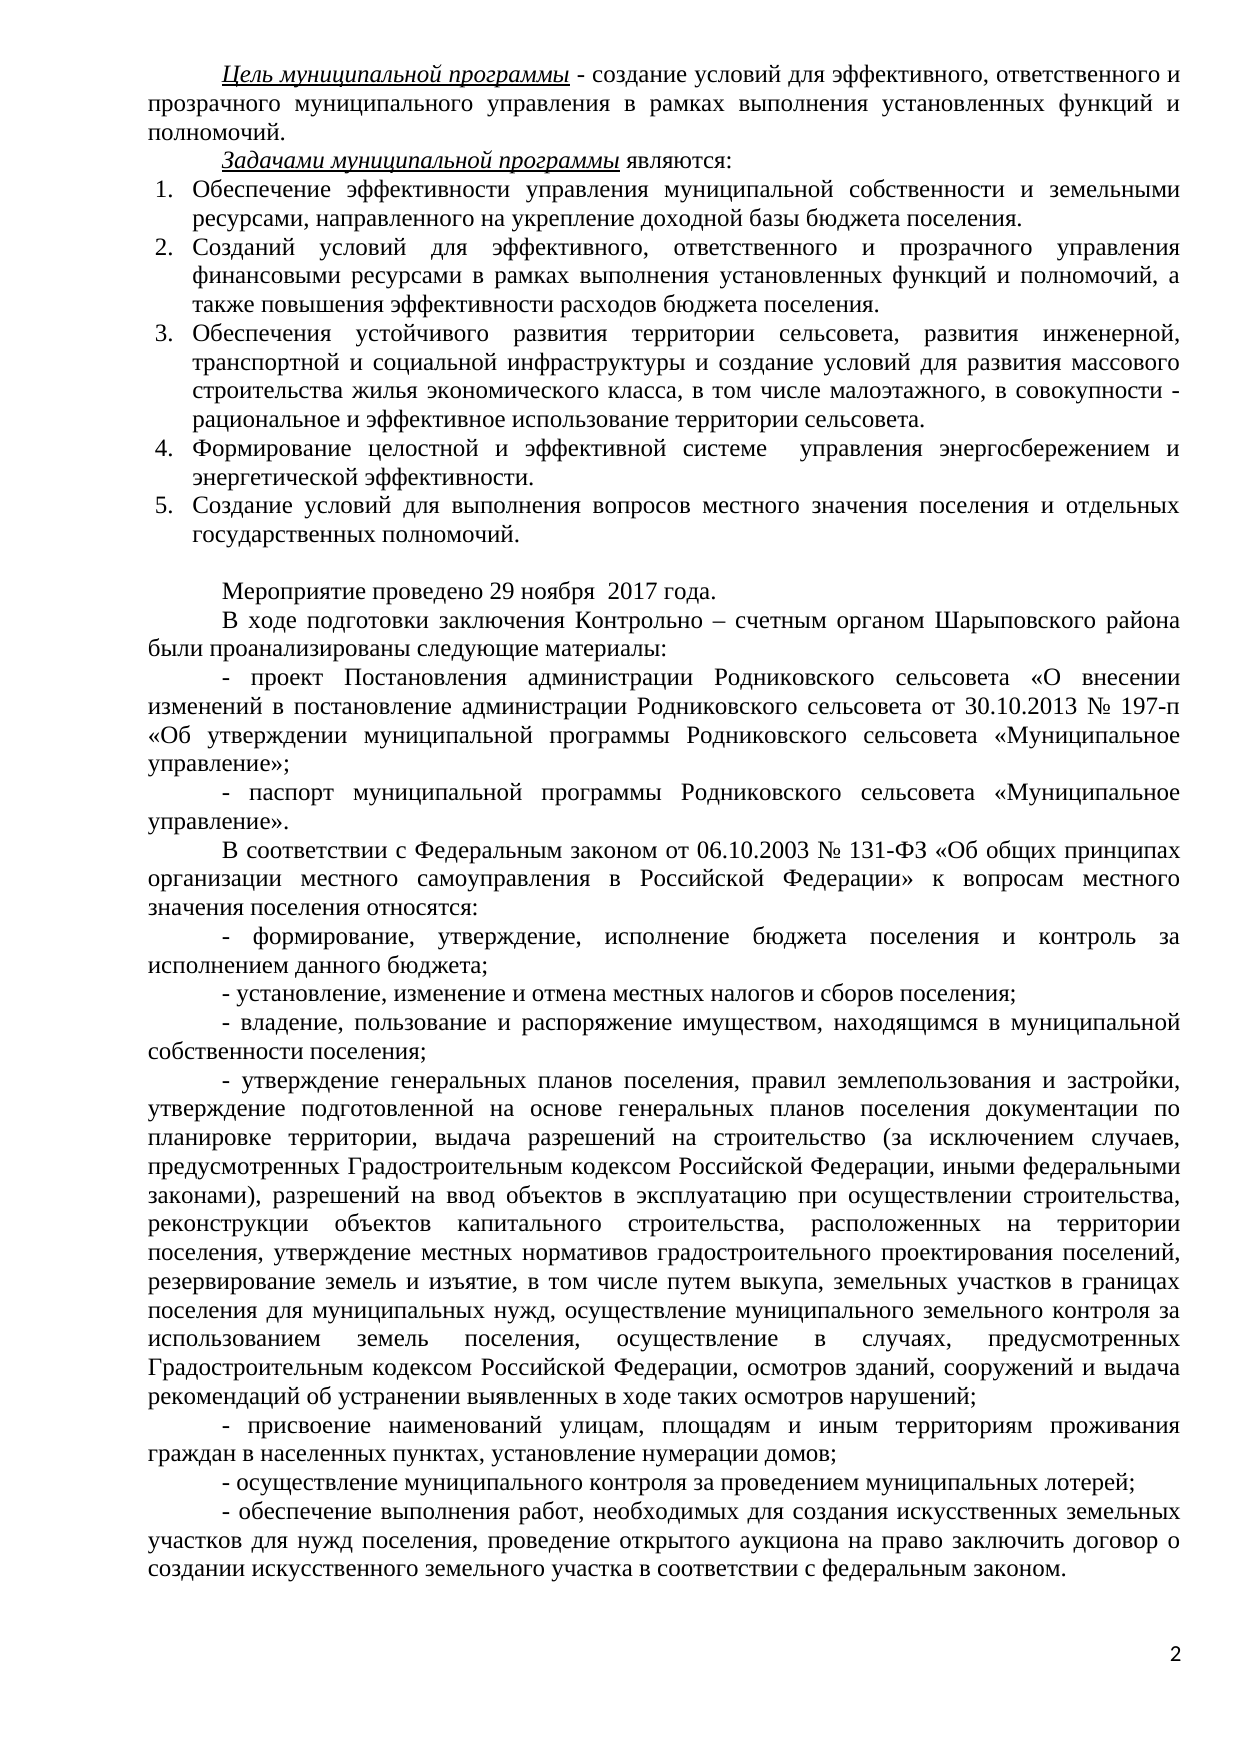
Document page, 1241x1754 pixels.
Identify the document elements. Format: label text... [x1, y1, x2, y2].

text - утверждение генеральных планов поселения, правил землепользования и застройки, утверждение подготовленной на основе генеральных планов поселения документации по планировке территории, выдача разрешений на строительство (за исключением случаев, предусмотренных Градостроительным кодексом Российской Федерации, иными федеральными законами), разрешений на ввод объектов в эксплуатацию при осуществлении строительства, реконструкции объектов капитального строительства, расположенных на территории поселения, утверждение местных нормативов градостроительного проектирования поселений, резервирование земель и изъятие, в том числе путем выкупа, земельных участков в границах поселения для муниципальных нужд, осуществление муниципального земельного контроля за использованием земель поселения, осуществление в случаях, предусмотренных Градостроительным кодексом Российской Федерации, осмотров зданий, сооружений и выдача рекомендаций об устранении выявленных в ходе таких осмотров нарушений; [148, 1065, 1181, 1410]
list Обеспечения устойчивого развития территории сельсовета, развития инженерной, транспортной и социальной инфраструктуры и создание условий для развития массового строительства жилья экономического класса, в том числе малоэтажного, в совокупности - рациональное и эффективное использование территории сельсовета. [154, 318, 1181, 433]
text - установление, изменение и отмена местных налогов и сборов поселения; [148, 978, 1181, 1007]
text Цель муниципальной программы - создание условий для эффективного, ответственного и прозрачного муниципального управления в рамках выполнения установленных функций и полномочий. [148, 59, 1181, 145]
text - формирование, утверждение, исполнение бюджета поселения и контроль за исполнением данного бюджета; [148, 921, 1181, 978]
text - паспорт муниципальной программы Родниковского сельсовета «Муниципальное управление». [148, 777, 1181, 835]
text В ходе подготовки заключения Контрольно – счетным органом Шарыповского района были проанализированы следующие материалы: [148, 605, 1181, 662]
text - присвоение наименований улицам, площадям и иным территориям проживания граждан в населенных пунктах, установление нумерации домов; [148, 1410, 1181, 1467]
list Формирование целостной и эффективной системе управления энергосбережением и энергетической эффективности. [154, 433, 1181, 490]
text - проект Постановления администрации Родниковского сельсовета «О внесении изменений в постановление администрации Родниковского сельсовета от 30.10.2013 № 197-п «Об утверждении муниципальной программы Родниковского сельсовета «Муниципальное управление»; [148, 662, 1181, 777]
list Обеспечение эффективности управления муниципальной собственности и земельными ресурсами, направленного на укрепление доходной базы бюджета поселения. [154, 174, 1181, 232]
text - осуществление муниципального контроля за проведением муниципальных лотерей; [148, 1467, 1181, 1496]
text В соответствии с Федеральным законом от 06.10.2003 № 131-ФЗ «Об общих принципах организации местного самоуправления в Российской Федерации» к вопросам местного значения поселения относятся: [148, 835, 1181, 921]
list Создание условий для выполнения вопросов местного значения поселения и отдельных государственных полномочий. [154, 490, 1181, 548]
text - владение, пользование и распоряжение имуществом, находящимся в муниципальной собственности поселения; [148, 1007, 1181, 1065]
text Задачами муниципальной программы являются: [148, 145, 1181, 174]
list Созданий условий для эффективного, ответственного и прозрачного управления финансовыми ресурсами в рамках выполнения установленных функций и полномочий, а также повышения эффективности расходов бюджета поселения. [154, 232, 1181, 318]
text Мероприятие проведено 29 ноября 2017 года. [148, 576, 1181, 605]
text - обеспечение выполнения работ, необходимых для создания искусственных земельных участков для нужд поселения, проведение открытого аукциона на право заключить договор о создании искусственного земельного участка в соответствии с федеральным законом. [148, 1496, 1181, 1582]
